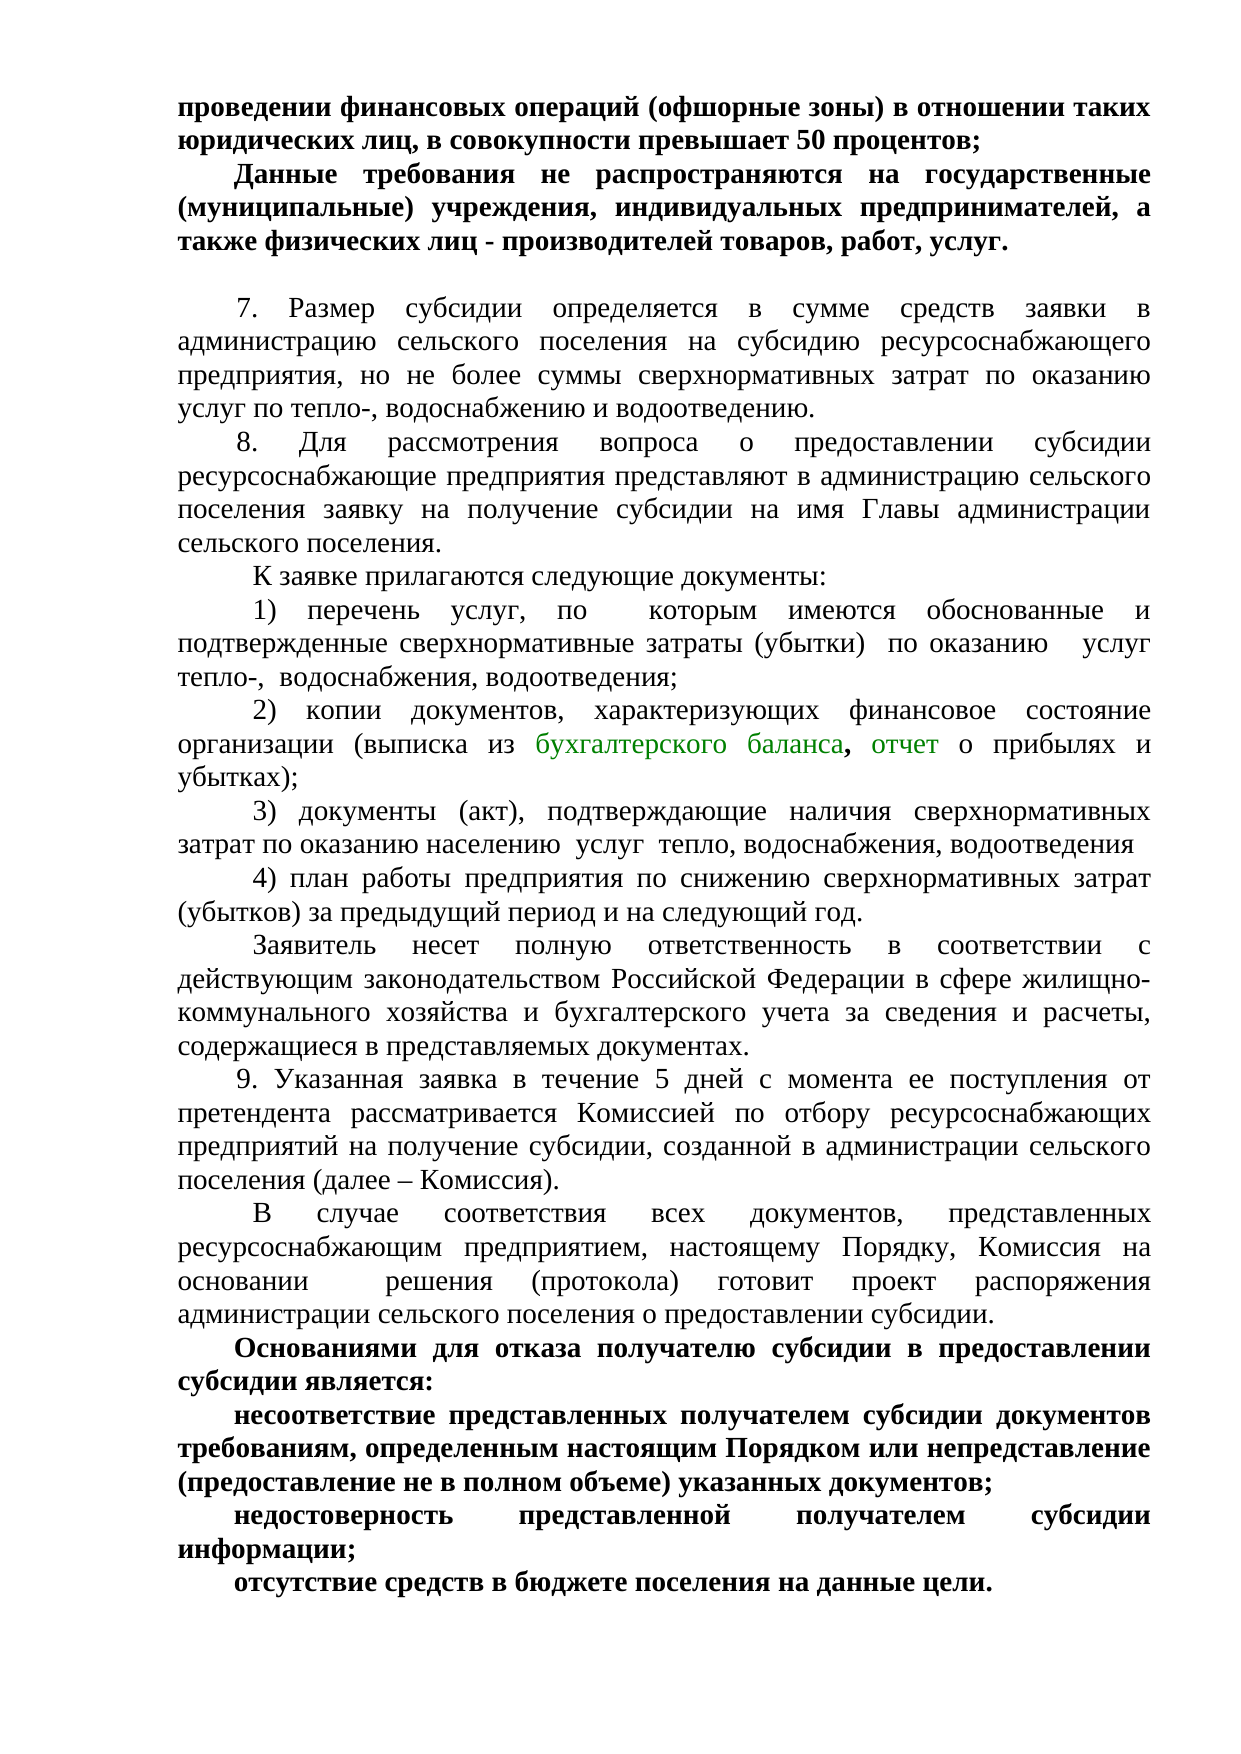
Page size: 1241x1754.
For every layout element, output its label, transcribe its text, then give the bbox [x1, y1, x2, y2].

text Данные требования не распространяются на государственные (муниципальные) учреждения, индивидуальных предпринимателей, а также физических лиц - производителей товаров, работ, услуг. [177, 156, 1152, 256]
text несоответствие представленных получателем субсидии документов требованиям, определенным настоящим Порядком или непредставление (предоставление не в полном объеме) указанных документов; [177, 1397, 1152, 1497]
text 3) документы (акт), подтверждающие наличия сверхнормативных затрат по оказанию населению услуг тепло, водоснабжения, водоотведения [177, 793, 1152, 860]
text 1) перечень услуг, по которым имеются обоснованные и подтвержденные сверхнормативные затраты (убытки) по оказанию услуг тепло-, водоснабжения, водоотведения; [177, 592, 1152, 692]
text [177, 89, 1152, 156]
text отсутствие средств в бюджете поселения на данные цели. [177, 1564, 1152, 1598]
text недостоверность представленной получателем субсидии информации; [177, 1497, 1152, 1564]
text 9. Указанная заявка в течение 5 дней с момента ее поступления от претендента рассматривается Комиссией по отбору ресурсоснабжающих предприятий на получение субсидии, созданной в администрации сельского поселения (далее – Комиссия). [177, 1061, 1152, 1196]
text 2) копии документов, характеризующих финансовое состояние организации (выписка из бухгалтерского баланса, отчет о прибылях и убытках); [177, 692, 1152, 793]
text К заявке прилагаются следующие документы: [177, 558, 1152, 592]
text Основаниями для отказа получателю субсидии в предоставлении субсидии является: [177, 1330, 1152, 1397]
text В случае соответствия всех документов, представленных ресурсоснабжающим предприятием, настоящему Порядку, Комиссия на основании решения (протокола) готовит проект распоряжения администрации сельского поселения о предоставлении субсидии. [177, 1196, 1152, 1330]
text Заявитель несет полную ответственность в соответствии с действующим законодательством Российской Федерации в сфере жилищно-коммунального хозяйства и бухгалтерского учета за сведения и расчеты, содержащиеся в представляемых документах. [177, 927, 1152, 1061]
text 7. Размер субсидии определяется в сумме средств заявки в администрацию сельского поселения на субсидию ресурсоснабжающего предприятия, но не более суммы сверхнормативных затрат по оказанию услуг по тепло-, водоснабжению и водоотведению. [177, 290, 1152, 424]
text 4) план работы предприятия по снижению сверхнормативных затрат (убытков) за предыдущий период и на следующий год. [177, 860, 1152, 927]
text 8. Для рассмотрения вопроса о предоставлении субсидии ресурсоснабжающие предприятия представляют в администрацию сельского поселения заявку на получение субсидии на имя Главы администрации сельского поселения. [177, 424, 1152, 558]
